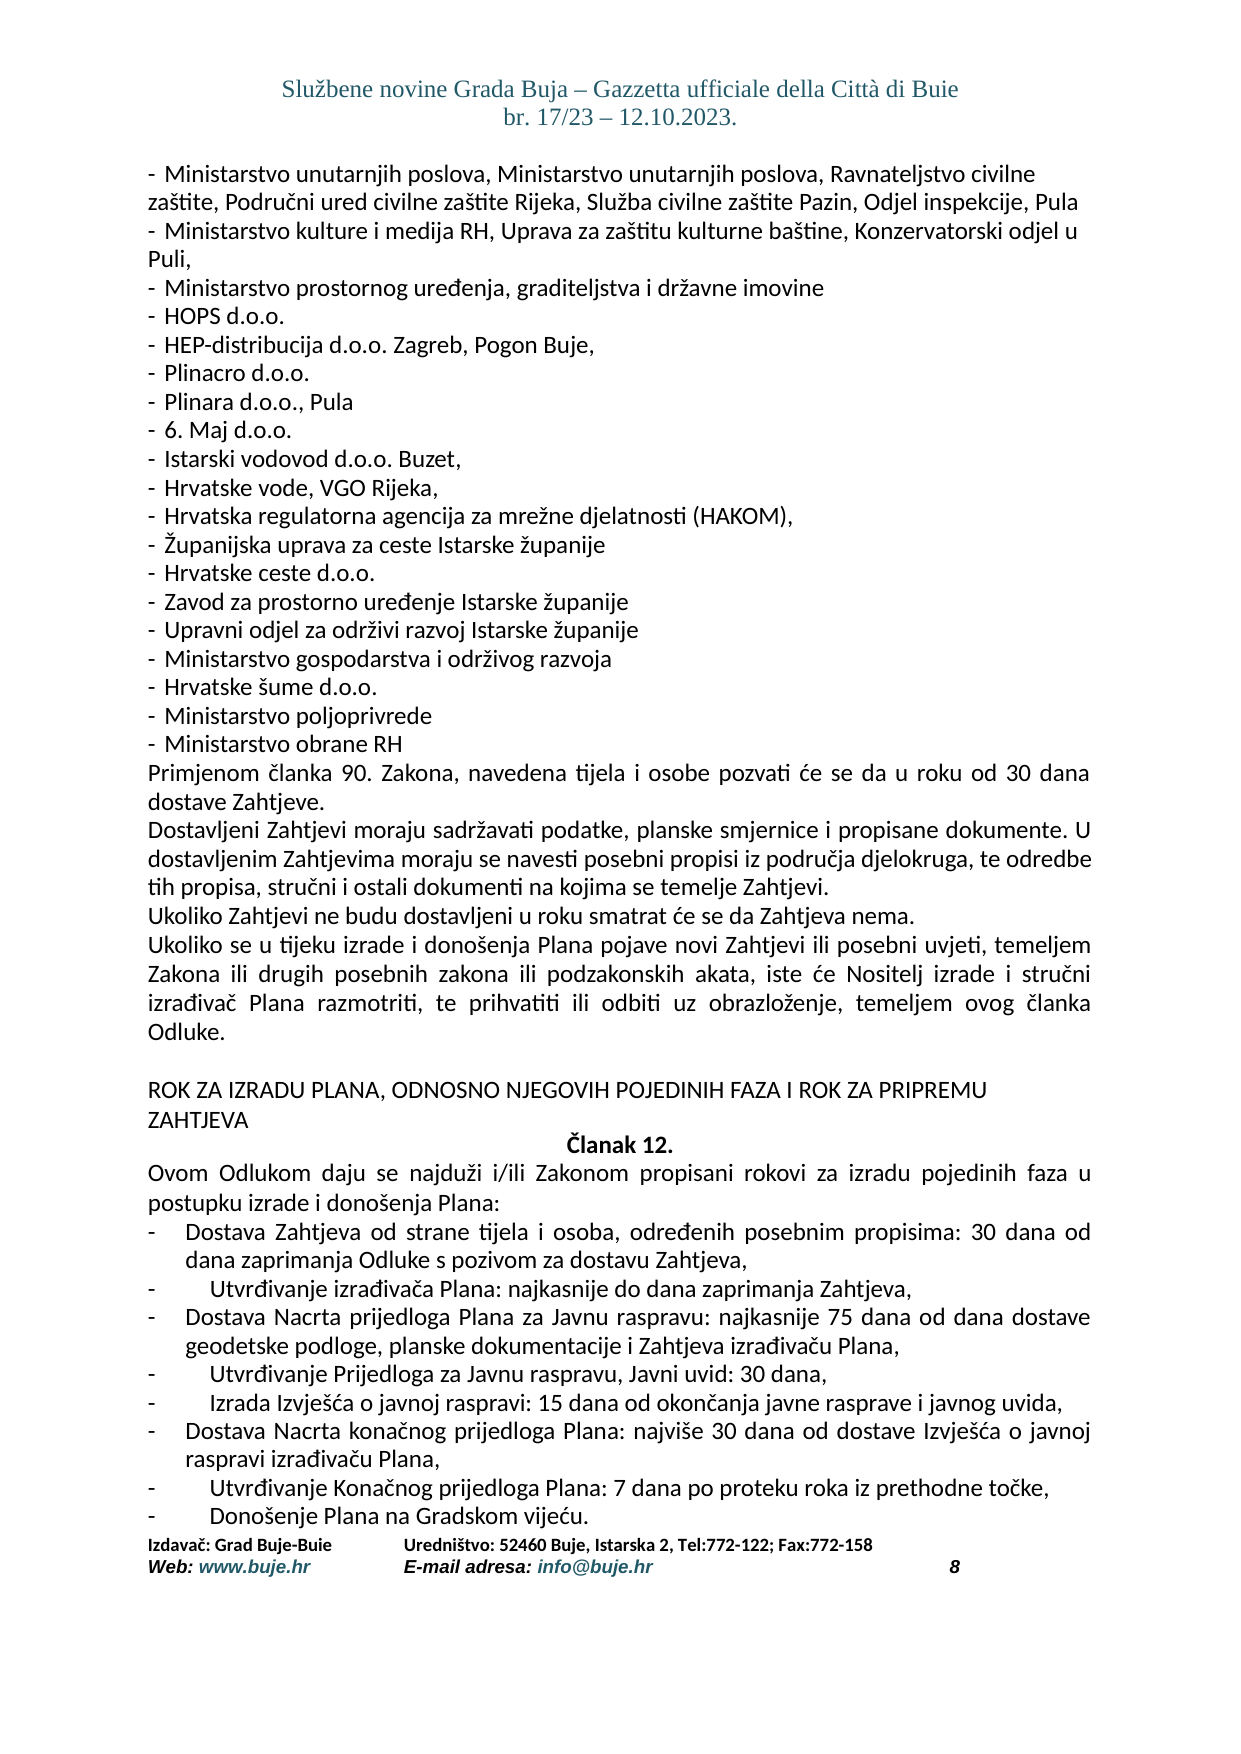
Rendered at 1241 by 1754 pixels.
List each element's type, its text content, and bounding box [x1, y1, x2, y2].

list Plinara d.o.o., Pula [148, 388, 1093, 416]
list HOPS d.o.o. [148, 302, 1093, 331]
list Plinacro d.o.o. [148, 359, 1093, 388]
list Izrada Izvješća o javnoj raspravi: 15 dana od okončanja javne rasprave i javnog uvida, [148, 1388, 1093, 1417]
list Zavod za prostorno uređenje Istarske županije [148, 587, 1093, 616]
list Ministarstvo unutarnjih poslova, Ministarstvo unutarnjih poslova, Ravnateljstvo civilne zaštite, Područni ured civilne zaštite Rijeka, Služba civilne zaštite Pazin, Odjel inspekcije, Pula [148, 159, 1093, 216]
list Hrvatske vode, VGO Rijeka, [148, 473, 1093, 502]
text ROK ZA IZRADU PLANA, ODNOSNO NJEGOVIH POJEDINIH FAZA I ROK ZA PRIPREMU ZAHTJEVA [148, 1075, 1093, 1134]
text Dostavljeni Zahtjevi moraju sadržavati podatke, planske smjernice i propisane dokumente. U dostavljenim Zahtjevima moraju se navesti posebni propisi iz područja djelokruga, te odredbe tih propisa, stručni i ostali dokumenti na kojima se temelje Zahtjevi. [148, 816, 1093, 901]
list Utvrđivanje Konačnog prijedloga Plana: 7 dana po proteku roka iz prethodne točke, [148, 1473, 1093, 1502]
list Ministarstvo kulture i medija RH, Uprava za zaštitu kulturne baštine, Konzervatorski odjel u Puli, [148, 216, 1093, 273]
list Dostava Nacrta konačnog prijedloga Plana: najviše 30 dana od dostave Izvješća o javnoj raspravi izrađivaču Plana, [148, 1417, 1093, 1473]
text Ukoliko Zahtjevi ne budu dostavljeni u roku smatrat će se da Zahtjeva nema. [148, 901, 1093, 930]
list Utvrđivanje Prijedloga za Javnu raspravu, Javni uvid: 30 dana, [148, 1360, 1093, 1388]
list Hrvatske šume d.o.o. [148, 673, 1093, 702]
list Županijska uprava za ceste Istarske županije [148, 530, 1093, 559]
list 6. Maj d.o.o. [148, 416, 1093, 445]
list Hrvatska regulatorna agencija za mrežne djelatnosti (HAKOM), [148, 502, 1093, 530]
list Ministarstvo obrane RH [148, 730, 1093, 759]
text Članak 12. [148, 1134, 1093, 1158]
list Ministarstvo poljoprivrede [148, 702, 1093, 730]
text Primjenom članka 90. Zakona, navedena tijela i osobe pozvati će se da u roku od 30 dana dostave Zahtjeve. [148, 759, 1093, 816]
list Dostava Zahtjeva od strane tijela i osoba, određenih posebnim propisima: 30 dana od dana zaprimanja Odluke s pozivom za dostavu Zahtjeva, [148, 1217, 1093, 1274]
list Dostava Nacrta prijedloga Plana za Javnu raspravu: najkasnije 75 dana od dana dostave geodetske podloge, planske dokumentacije i Zahtjeva izrađivaču Plana, [148, 1303, 1093, 1360]
text Ukoliko se u tijeku izrade i donošenja Plana pojave novi Zahtjevi ili posebni uvjeti, temeljem Zakona ili drugih posebnih zakona ili podzakonskih akata, iste će Nositelj izrade i stručni izrađivač Plana razmotriti, te prihvatiti ili odbiti uz obrazloženje, temeljem ovog članka Odluke. [148, 930, 1093, 1046]
list HEP-distribucija d.o.o. Zagreb, Pogon Buje, [148, 331, 1093, 359]
list Upravni odjel za održivi razvoj Istarske županije [148, 616, 1093, 644]
list Ministarstvo gospodarstva i održivog razvoja [148, 644, 1093, 673]
list Donošenje Plana na Gradskom vijeću. [148, 1502, 1093, 1530]
list Ministarstvo prostornog uređenja, graditeljstva i državne imovine [148, 273, 1093, 302]
list Utvrđivanje izrađivača Plana: najkasnije do dana zaprimanja Zahtjeva, [148, 1274, 1093, 1303]
list Hrvatske ceste d.o.o. [148, 559, 1093, 587]
list Istarski vodovod d.o.o. Buzet, [148, 445, 1093, 473]
text Ovom Odlukom daju se najduži i/ili Zakonom propisani rokovi za izradu pojedinih faza u postupku izrade i donošenja Plana: [148, 1158, 1093, 1217]
